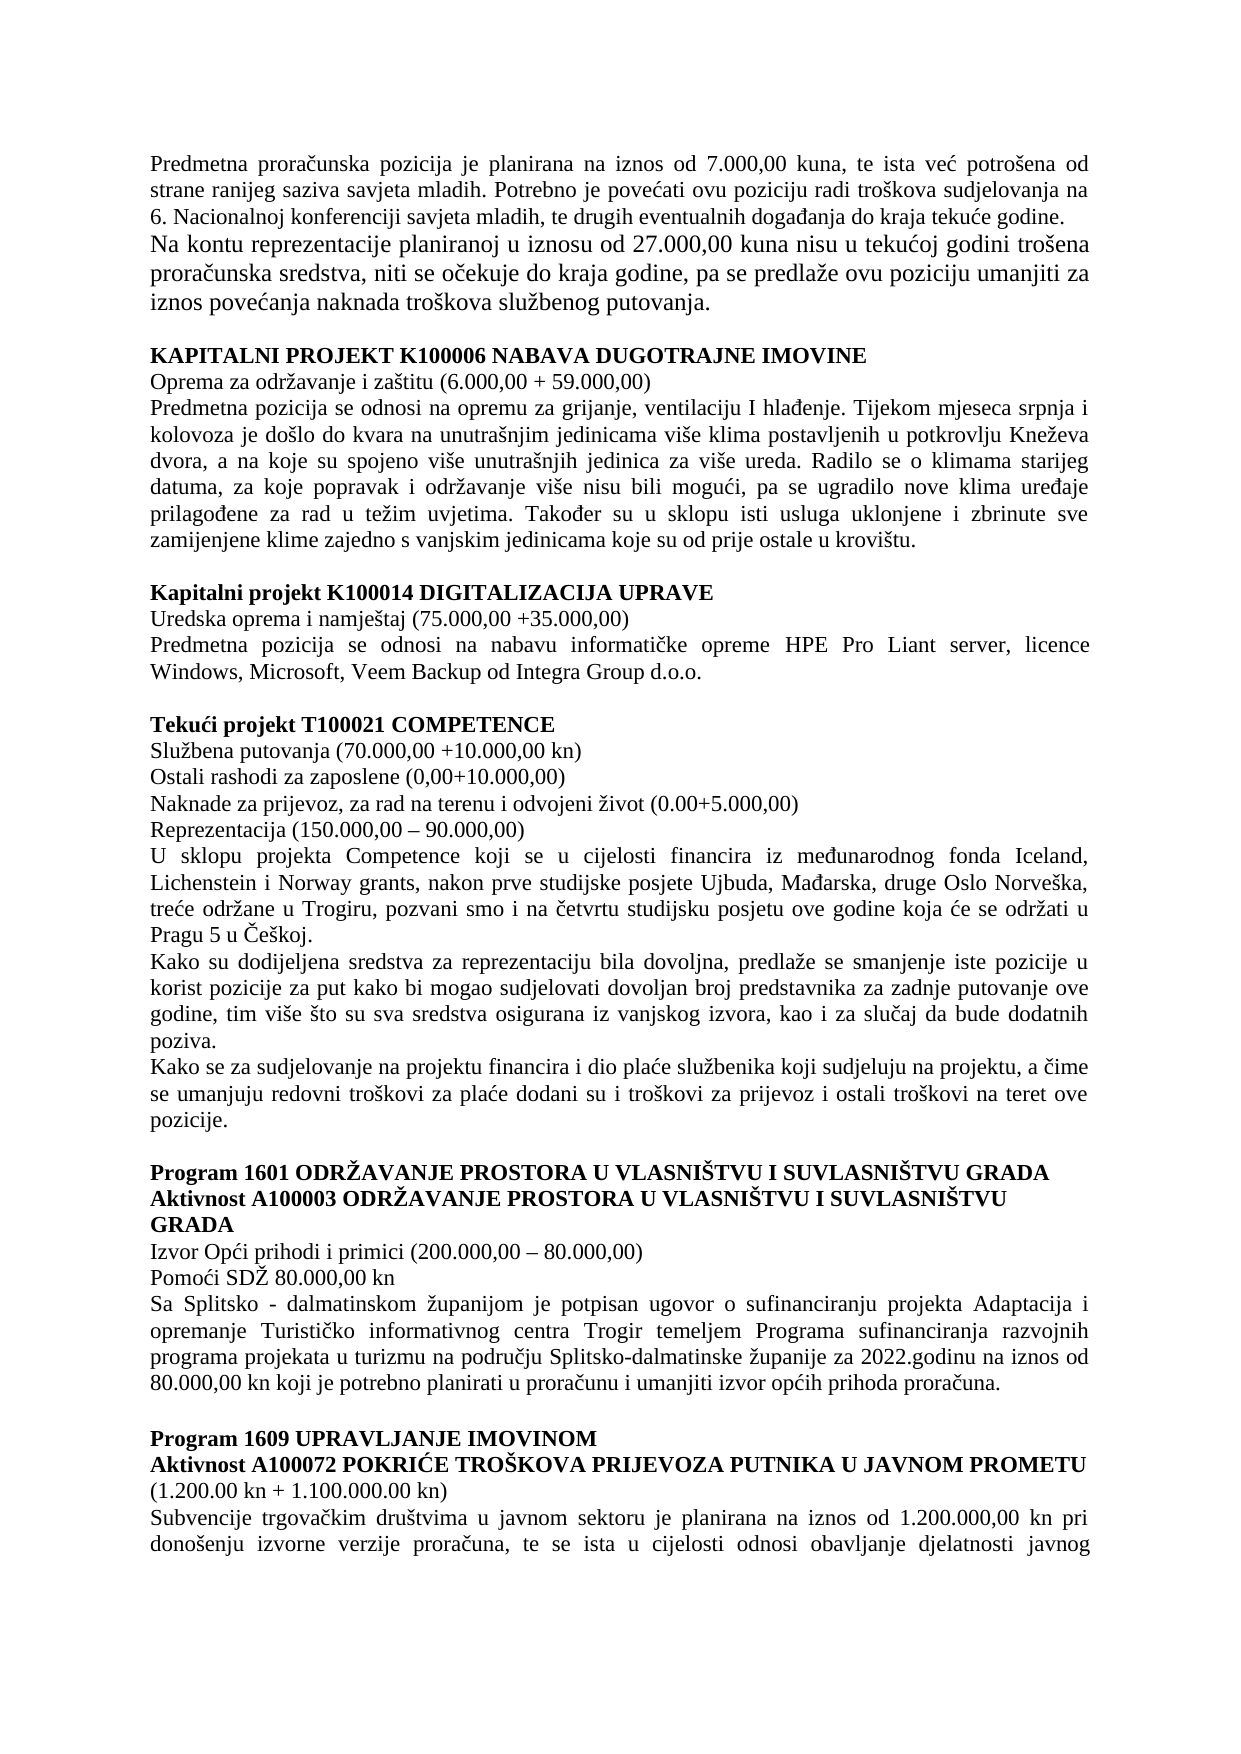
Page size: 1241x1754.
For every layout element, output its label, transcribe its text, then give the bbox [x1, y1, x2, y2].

text Kako su dodijeljena sredstva za reprezentaciju bila dovoljna, predlaže se smanjenje iste pozicije u korist pozicije za put kako bi mogao sudjelovati dovoljan broj predstavnika za zadnje putovanje ove godine, tim više što su sva sredstva osigurana iz vanjskog izvora, kao i za slučaj da bude dodatnih poziva. [150, 948, 1090, 1053]
text Reprezentacija (150.000,00 – 90.000,00) [150, 816, 1090, 842]
text Kako se za sudjelovanje na projektu financira i dio plaće službenika koji sudjeluju na projektu, a čime se umanjuju redovni troškovi za plaće dodani su i troškovi za prijevoz i ostali troškovi na teret ove pozicije. [150, 1053, 1090, 1132]
text Ostali rashodi za zaposlene (0,00+10.000,00) [150, 763, 1090, 790]
text Izvor Opći prihodi i primici (200.000,00 – 80.000,00) [150, 1238, 1090, 1264]
text Program 1601 ODRŽAVANJE PROSTORA U VLASNIŠTVU I SUVLASNIŠTVU GRADA [150, 1159, 1090, 1185]
text Predmetna pozicija se odnosi na opremu za grijanje, ventilaciju I hlađenje. Tijekom mjeseca srpnja i kolovoza je došlo do kvara na unutrašnjim jedinicama više klima postavljenih u potkrovlju Kneževa dvora, a na koje su spojeno više unutrašnjih jedinica za više ureda. Radilo se o klimama starijeg datuma, za koje popravak i održavanje više nisu bili mogući, pa se ugradilo nove klima uređaje prilagođene za rad u težim uvjetima. Također su u sklopu isti usluga uklonjene i zbrinute sve zamijenjene klime zajedno s vanjskim jedinicama koje su od prije ostale u krovištu. [150, 394, 1090, 552]
text Službena putovanja (70.000,00 +10.000,00 kn) [150, 737, 1090, 763]
text KAPITALNI PROJEKT K100006 NABAVA DUGOTRAJNE IMOVINE [150, 342, 1090, 368]
text Aktivnost A100072 POKRIĆE TROŠKOVA PRIJEVOZA PUTNIKA U JAVNOM PROMETU (1.200.00 kn + 1.100.000.00 kn) [150, 1451, 1090, 1504]
text Predmetna proračunska pozicija je planirana na iznos od 7.000,00 kuna, te ista već potrošena od strane ranijeg saziva savjeta mladih. Potrebno je povećati ovu poziciju radi troškova sudjelovanja na 6. Nacionalnoj konferenciji savjeta mladih, te drugih eventualnih događanja do kraja tekuće godine. [150, 150, 1090, 229]
text Tekući projekt T100021 COMPETENCE [150, 711, 1090, 737]
text U sklopu projekta Competence koji se u cijelosti financira iz međunarodnog fonda Iceland, Lichenstein i Norway grants, nakon prve studijske posjete Ujbuda, Mađarska, druge Oslo Norveška, treće održane u Trogiru, pozvani smo i na četvrtu studijsku posjetu ove godine koja će se održati u Pragu 5 u Češkoj. [150, 842, 1090, 948]
text Pomoći SDŽ 80.000,00 kn [150, 1264, 1090, 1290]
text Kapitalni projekt K100014 DIGITALIZACIJA UPRAVE [150, 579, 1090, 605]
text Sa Splitsko - dalmatinskom županijom je potpisan ugovor o sufinanciranju projekta Adaptacija i opremanje Turističko informativnog centra Trogir temeljem Programa sufinanciranja razvojnih programa projekata u turizmu na području Splitsko-dalmatinske županije za 2022.godinu na iznos od 80.000,00 kn koji je potrebno planirati u proračunu i umanjiti izvor općih prihoda proračuna. [150, 1290, 1090, 1396]
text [150, 1504, 1090, 1556]
text Aktivnost A100003 ODRŽAVANJE PROSTORA U VLASNIŠTVU I SUVLASNIŠTVU GRADA [150, 1185, 1090, 1238]
text Predmetna pozicija se odnosi na nabavu informatičke opreme HPE Pro Liant server, licence Windows, Microsoft, Veem Backup od Integra Group d.o.o. [150, 632, 1090, 684]
text Oprema za održavanje i zaštitu (6.000,00 + 59.000,00) [150, 368, 1090, 394]
text Na kontu reprezentacije planiranoj u iznosu od 27.000,00 kuna nisu u tekućoj godini trošena proračunska sredstva, niti se očekuje do kraja godine, pa se predlaže ovu poziciju umanjiti za iznos povećanja naknada troškova službenog putovanja. [150, 229, 1090, 315]
text Program 1609 UPRAVLJANJE IMOVINOM [150, 1424, 1090, 1451]
text Naknade za prijevoz, za rad na terenu i odvojeni život (0.00+5.000,00) [150, 790, 1090, 816]
text Uredska oprema i namještaj (75.000,00 +35.000,00) [150, 605, 1090, 632]
